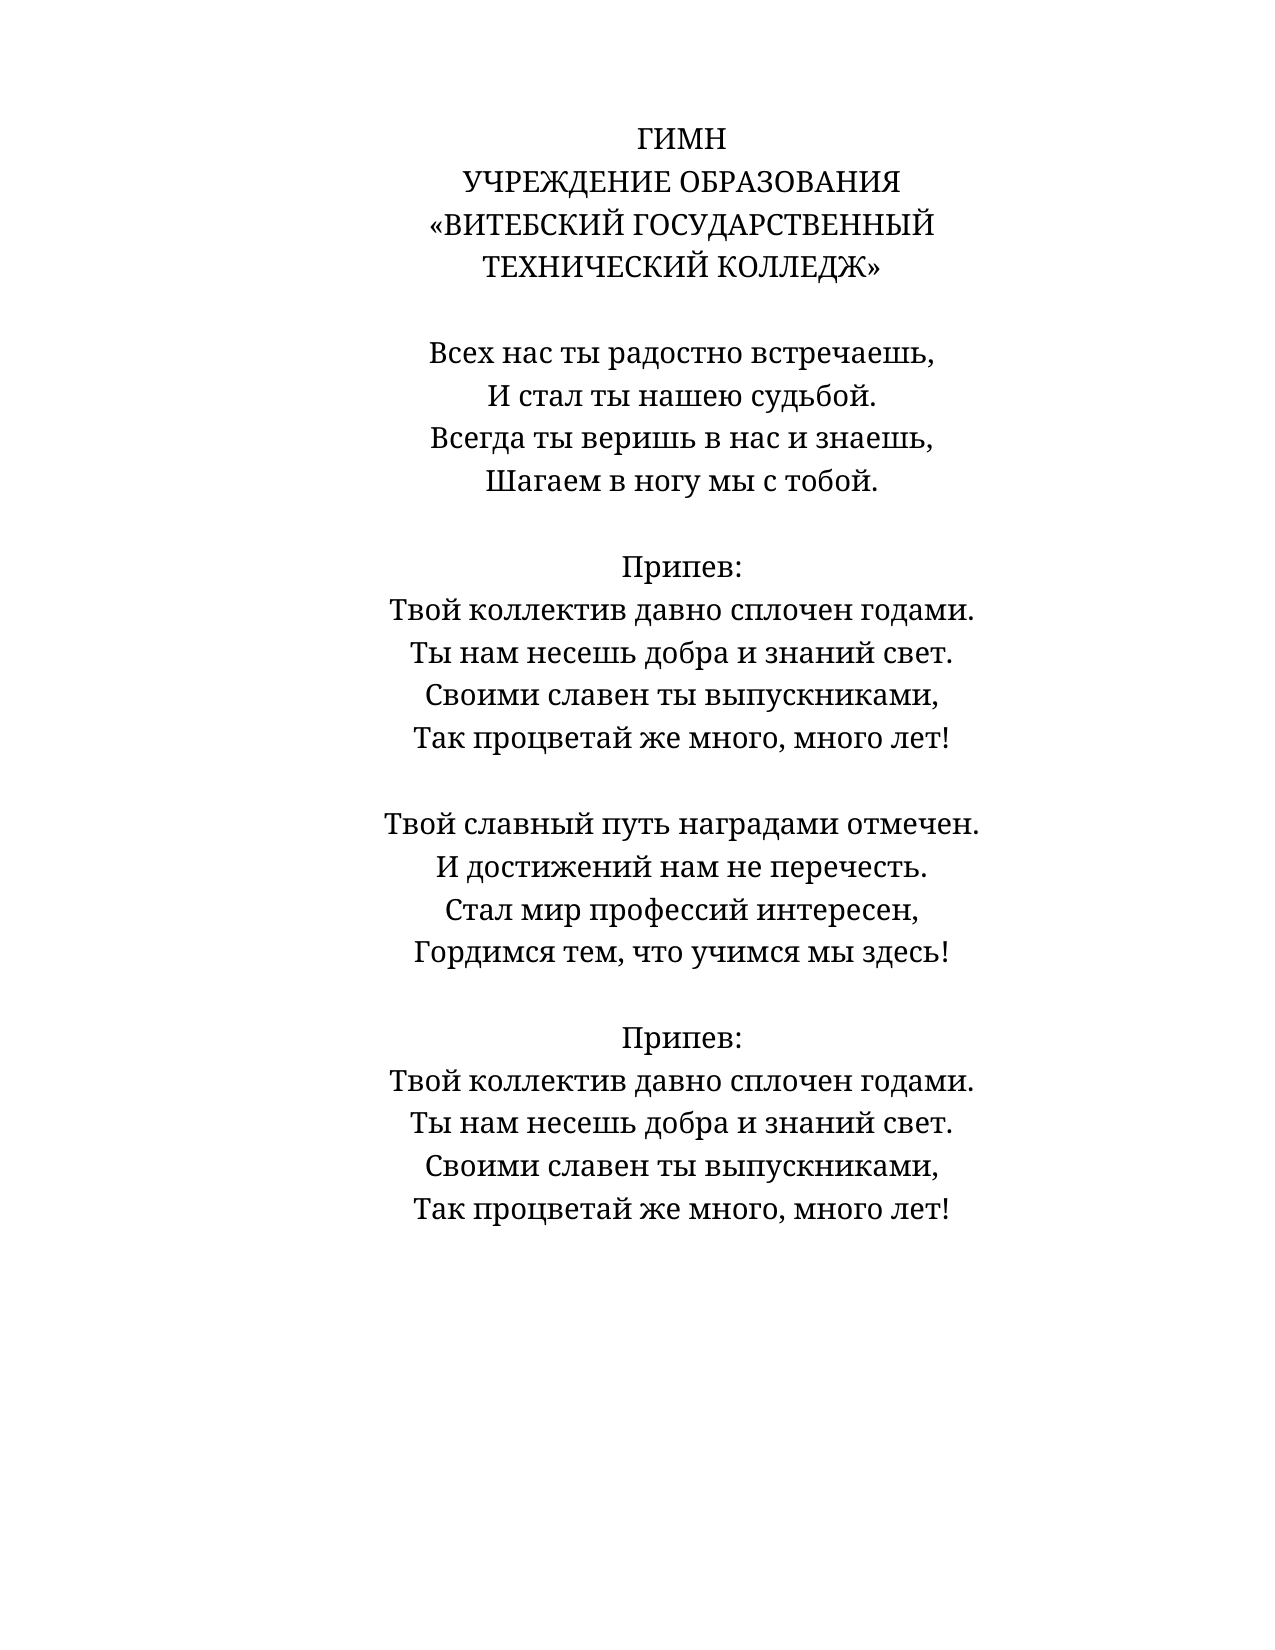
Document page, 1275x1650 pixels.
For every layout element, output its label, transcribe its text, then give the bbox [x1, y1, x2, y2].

text Шагаем в ногу мы с тобой. [177, 461, 1186, 500]
text Твой коллектив давно сплочен годами. [177, 589, 1186, 629]
text Своими славен ты выпускниками, [177, 675, 1186, 714]
text Припев: [177, 546, 1186, 586]
text Всегда ты веришь в нас и знаешь, [177, 418, 1186, 457]
text И стал ты нашею судьбой. [177, 375, 1186, 415]
text Так процветай же много, много лет! [177, 717, 1186, 757]
text Твой славный путь наградами отмечен. [177, 803, 1186, 843]
text Припев: [177, 1017, 1186, 1057]
text Твой коллектив давно сплочен годами. [177, 1060, 1186, 1100]
text Ты нам несешь добра и знаний свет. [177, 632, 1186, 672]
text Гордимся тем, что учимся мы здесь! [177, 932, 1186, 971]
text «ВИТЕБСКИЙ ГОСУДАРСТВЕННЫЙ [177, 204, 1186, 243]
text Так процветай же много, много лет! [177, 1188, 1186, 1228]
text ТЕХНИЧЕСКИЙ КОЛЛЕДЖ» [177, 247, 1186, 286]
text Стал мир профессий интересен, [177, 889, 1186, 928]
text Ты нам несешь добра и знаний свет. [177, 1103, 1186, 1142]
text УЧРЕЖДЕНИЕ ОБРАЗОВАНИЯ [177, 161, 1186, 201]
text ГИМН [177, 118, 1186, 158]
text Своими славен ты выпускниками, [177, 1146, 1186, 1185]
text Всех нас ты радостно встречаешь, [177, 332, 1186, 372]
text И достижений нам не перечесть. [177, 846, 1186, 886]
